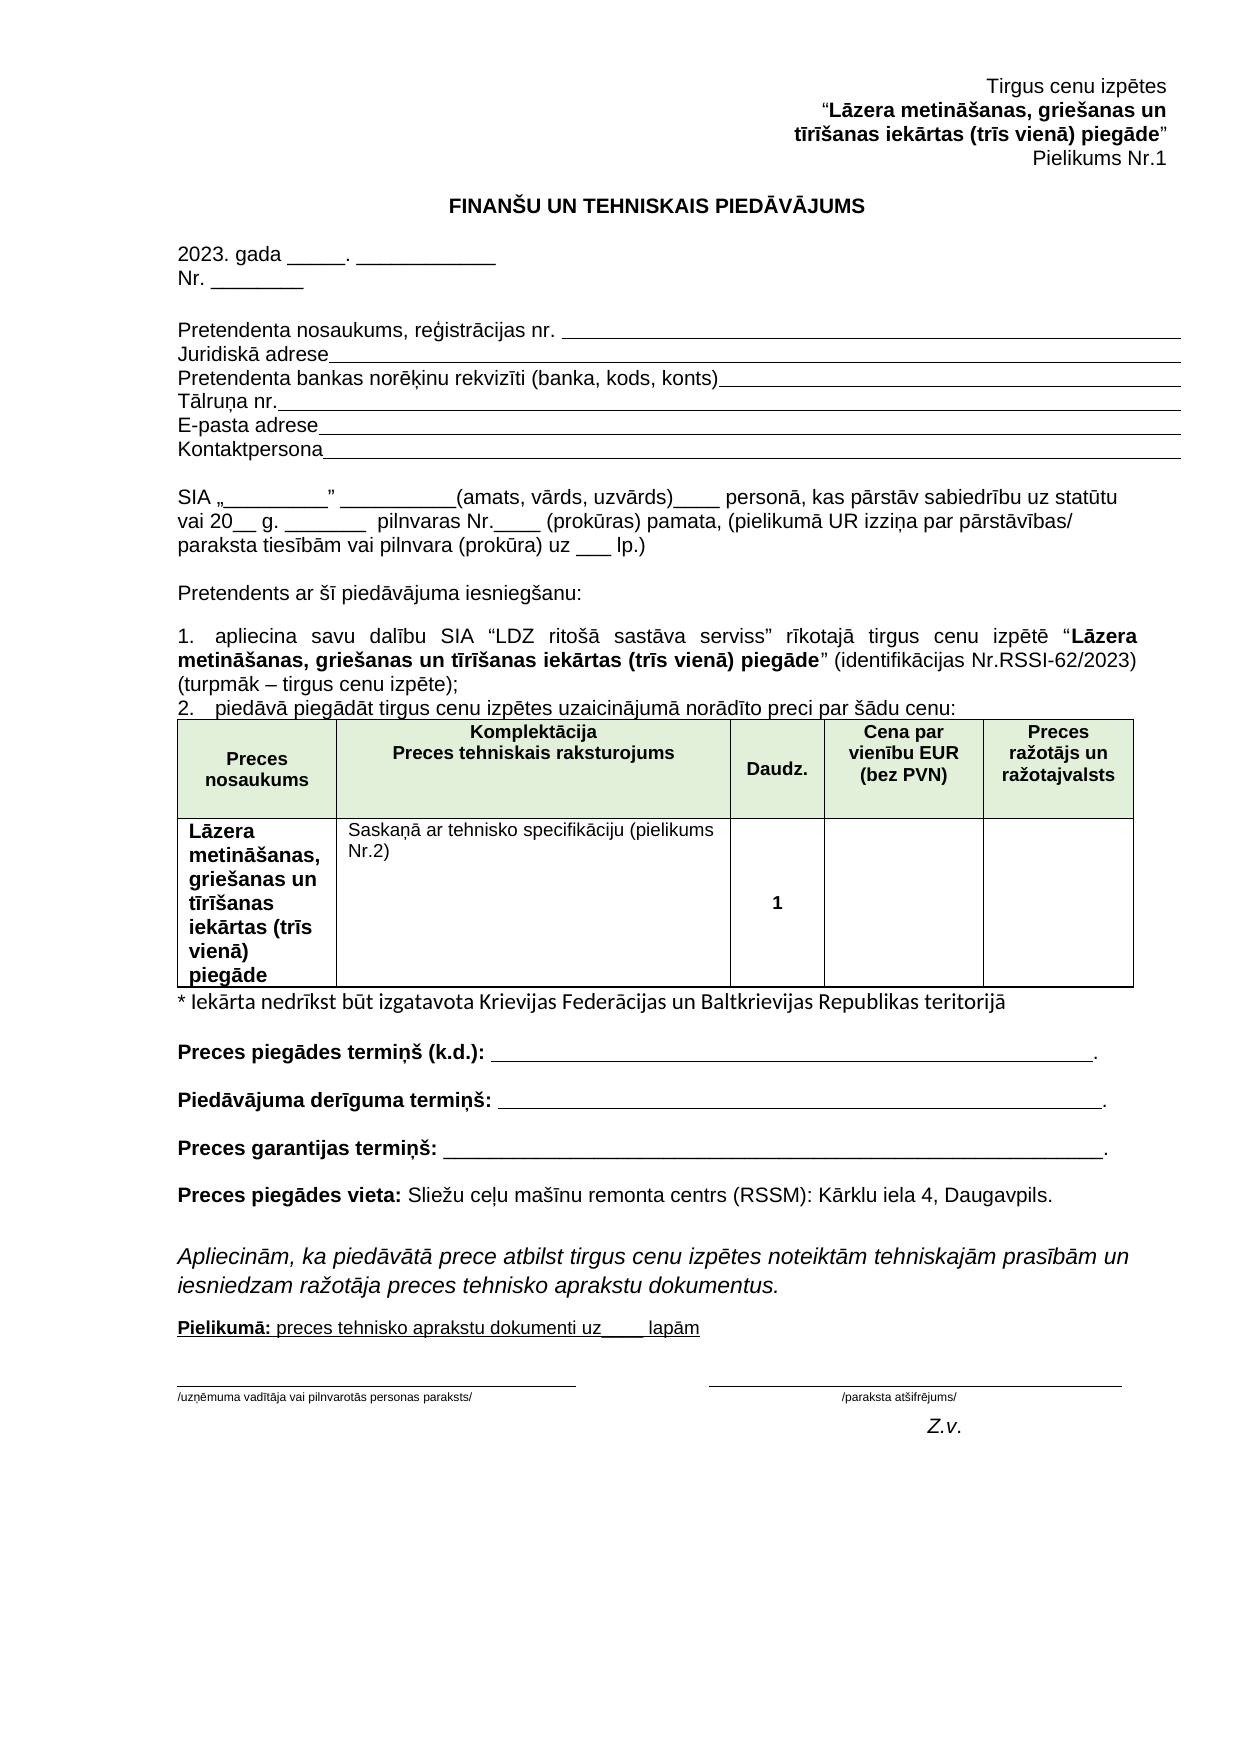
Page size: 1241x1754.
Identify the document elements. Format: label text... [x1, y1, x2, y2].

text Tālruņa nr. [177, 389, 1137, 413]
table_cell 1 [731, 819, 824, 986]
text “Lāzera metināšanas, griešanas un [177, 98, 1167, 122]
text Pielikums Nr.1 [783, 146, 1167, 170]
table_header Cena par vienību EUR (bez PVN) [825, 720, 983, 818]
text tīrīšanas iekārtas (trīs vienā) piegāde” [177, 122, 1167, 146]
text Kontaktpersona [177, 437, 1137, 461]
table_cell Saskaņā ar tehnisko specifikāciju (pielikums Nr.2) [337, 819, 730, 986]
table_header Komplektācija Preces tehniskais raksturojums [337, 720, 730, 818]
text Pielikumā: preces tehnisko aprakstu dokumenti uz____ lapām [177, 1317, 1137, 1338]
text Juridiskā adrese [177, 341, 1137, 365]
text * Iekārta nedrīkst būt izgatavota Krievijas Federācijas un Baltkrievijas Republikas teritorijā [177, 987, 1137, 1016]
text Tirgus cenu izpētes [783, 74, 1167, 98]
table_cell Lāzera metināšanas, griešanas un tīrīšanas iekārtas (trīs vienā) piegāde [178, 819, 336, 986]
text SIA „_________” __________(amats, vārds, uzvārds)____ personā, kas pārstāv sabiedrību uz statūtu vai 20__ g. _______ pilnvaras Nr.____ (prokūras) pamata, (pielikumā UR izziņa par pārstāvības/ paraksta tiesībām vai pilnvara (prokūra) uz ___ lp.) [177, 485, 1137, 557]
table_cell [984, 819, 1133, 986]
text Preces piegādes termiņš (k.d.): . [177, 1039, 1137, 1063]
text Nr. ________ [177, 266, 1137, 289]
table_header Preces ražotājs un ražotajvalsts [984, 720, 1133, 818]
text Preces garantijas termiņš: _________________________________________________________. [177, 1135, 1137, 1159]
text Pretendenta nosaukums, reģistrācijas nr. [177, 317, 1137, 341]
text Preces piegādes vieta: Sliežu ceļu mašīnu remonta centrs (RSSM): Kārklu iela 4, Daugavpils. [177, 1183, 1137, 1207]
table_header Daudz. [731, 720, 824, 818]
text Pretendents ar šī piedāvājuma iesniegšanu: [177, 581, 1137, 605]
text Apliecinām, ka piedāvātā prece atbilst tirgus cenu izpētes noteiktām tehniskajām prasībām un iesniedzam ražotāja preces tehnisko aprakstu dokumentus. [177, 1243, 1132, 1298]
list apliecina savu dalību SIA “LDZ ritošā sastāva serviss” rīkotajā tirgus cenu izpētē “Lāzera metināšanas, griešanas un tīrīšanas iekārtas (trīs vienā) piegāde” (identifikācijas Nr.RSSI-62/2023) (turpmāk – tirgus cenu izpēte); [177, 623, 1137, 695]
table_cell [825, 819, 983, 986]
text Pretendenta bankas norēķinu rekvizīti (banka, kods, konts) [177, 365, 1137, 389]
text FINANŠU UN TEHNISKAIS PIEDĀVĀJUMS [177, 194, 1137, 218]
text 2023. gada _____. ____________ [177, 242, 1137, 266]
text E-pasta adrese [177, 413, 1137, 437]
text /uzņēmuma vadītāja vai pilnvarotās personas paraksts/ /paraksta atšifrējums/ [177, 1390, 1137, 1414]
text Z.v. [852, 1414, 1137, 1438]
text Piedāvājuma derīguma termiņš: . [177, 1087, 1137, 1111]
list piedāvā piegādāt tirgus cenu izpētes uzaicinājumā norādīto preci par šādu cenu: [177, 695, 1137, 719]
table_header Preces nosaukums [178, 720, 336, 818]
